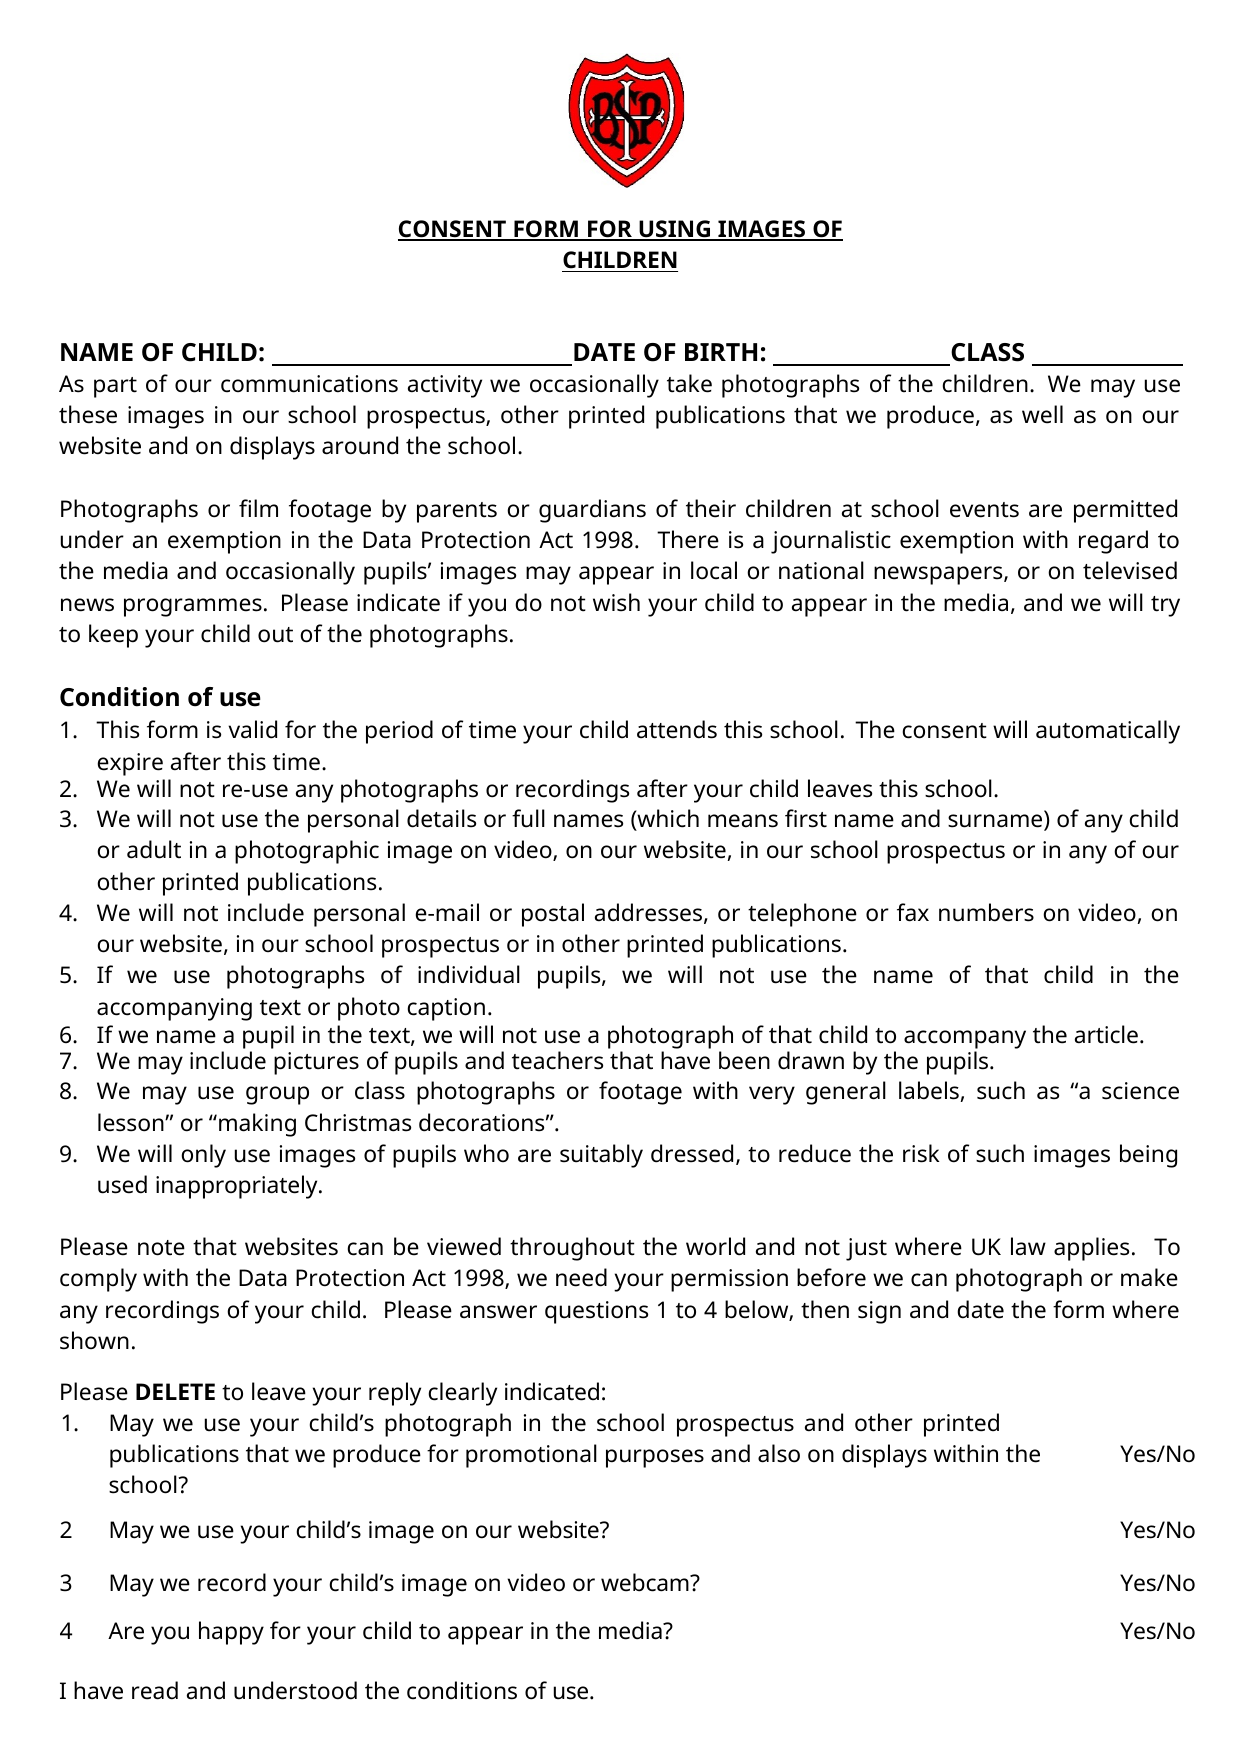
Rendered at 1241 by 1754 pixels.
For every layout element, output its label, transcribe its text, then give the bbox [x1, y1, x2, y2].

picture [568, 53, 685, 188]
table_cell Yes/No [1110, 1554, 1200, 1607]
table_header Yes/No [1110, 1407, 1200, 1501]
table_header May we use your child’s photograph in the school prospectus and other printed publications that we produce for promotional purposes and also on displays within the school? [94, 1407, 1109, 1501]
table_cell May we use your child’s image on our website? [94, 1501, 1109, 1554]
table_cell Are you happy for your child to appear in the media? [94, 1607, 1109, 1647]
table_cell 3 [55, 1554, 94, 1607]
list We will not re-use any photographs or recordings after your child leaves this school. [59, 777, 1211, 803]
text Please note that websites can be viewed throughout the world and not just where UK law applies. To comply with the Data Protection Act 1998, we need your permission before we can photograph or make any recordings of your child. Please answer questions 1 to 4 below, then sign and date the form where shown. [59, 1231, 1181, 1356]
text I have read and understood the conditions of use. [59, 1678, 1211, 1704]
list This form is valid for the period of time your child attends this school. The consent will automatically expire after this time. [59, 714, 1181, 777]
subtitle Condition of use [59, 680, 1211, 714]
text Please DELETE to leave your reply clearly indicated: [59, 1376, 1211, 1407]
table_cell May we record your child’s image on video or webcam? [94, 1554, 1109, 1607]
text CONSENT FORM FOR USING IMAGES OF CHILDREN [359, 213, 881, 275]
list We may use group or class photographs or footage with very general labels, such as “a science lesson” or “making Christmas decorations”. [59, 1075, 1181, 1138]
list We will not use the personal details or full names (which means first name and surname) of any child or adult in a photographic image on video, on our website, in our school prospectus or in any of our other printed publications. [59, 803, 1181, 897]
table_cell 2 [55, 1501, 94, 1554]
list We will only use images of pupils who are suitably dressed, to reduce the risk of such images being used inappropriately. [59, 1138, 1182, 1200]
list If we name a pupil in the text, we will not use a photograph of that child to accompany the article. [59, 1022, 1211, 1048]
table_cell Yes/No [1110, 1607, 1200, 1647]
subtitle NAME OF CHILD: DATE OF BIRTH: CLASS [59, 339, 1211, 368]
text Photographs or film footage by parents or guardians of their children at school events are permitted under an exemption in the Data Protection Act 1998. There is a journalistic exemption with regard to the media and occasionally pupils’ images may appear in local or national newspapers, or on televised news programmes. Please indicate if you do not wish your child to appear in the media, and we will try to keep your child out of the photographs. [59, 493, 1181, 649]
list We will not include personal e-mail or postal addresses, or telephone or fax numbers on video, on our website, in our school prospectus or in other printed publications. [59, 897, 1181, 959]
list We may include pictures of pupils and teachers that have been drawn by the pupils. [59, 1048, 1211, 1075]
list If we use photographs of individual pupils, we will not use the name of that child in the accompanying text or photo caption. [59, 959, 1181, 1022]
table_header 1. [55, 1407, 94, 1501]
table_cell Yes/No [1110, 1501, 1200, 1554]
table_cell 4 [55, 1607, 94, 1647]
text As part of our communications activity we occasionally take photographs of the children. We may use these images in our school prospectus, other printed publications that we produce, as well as on our website and on displays around the school. [59, 368, 1181, 461]
